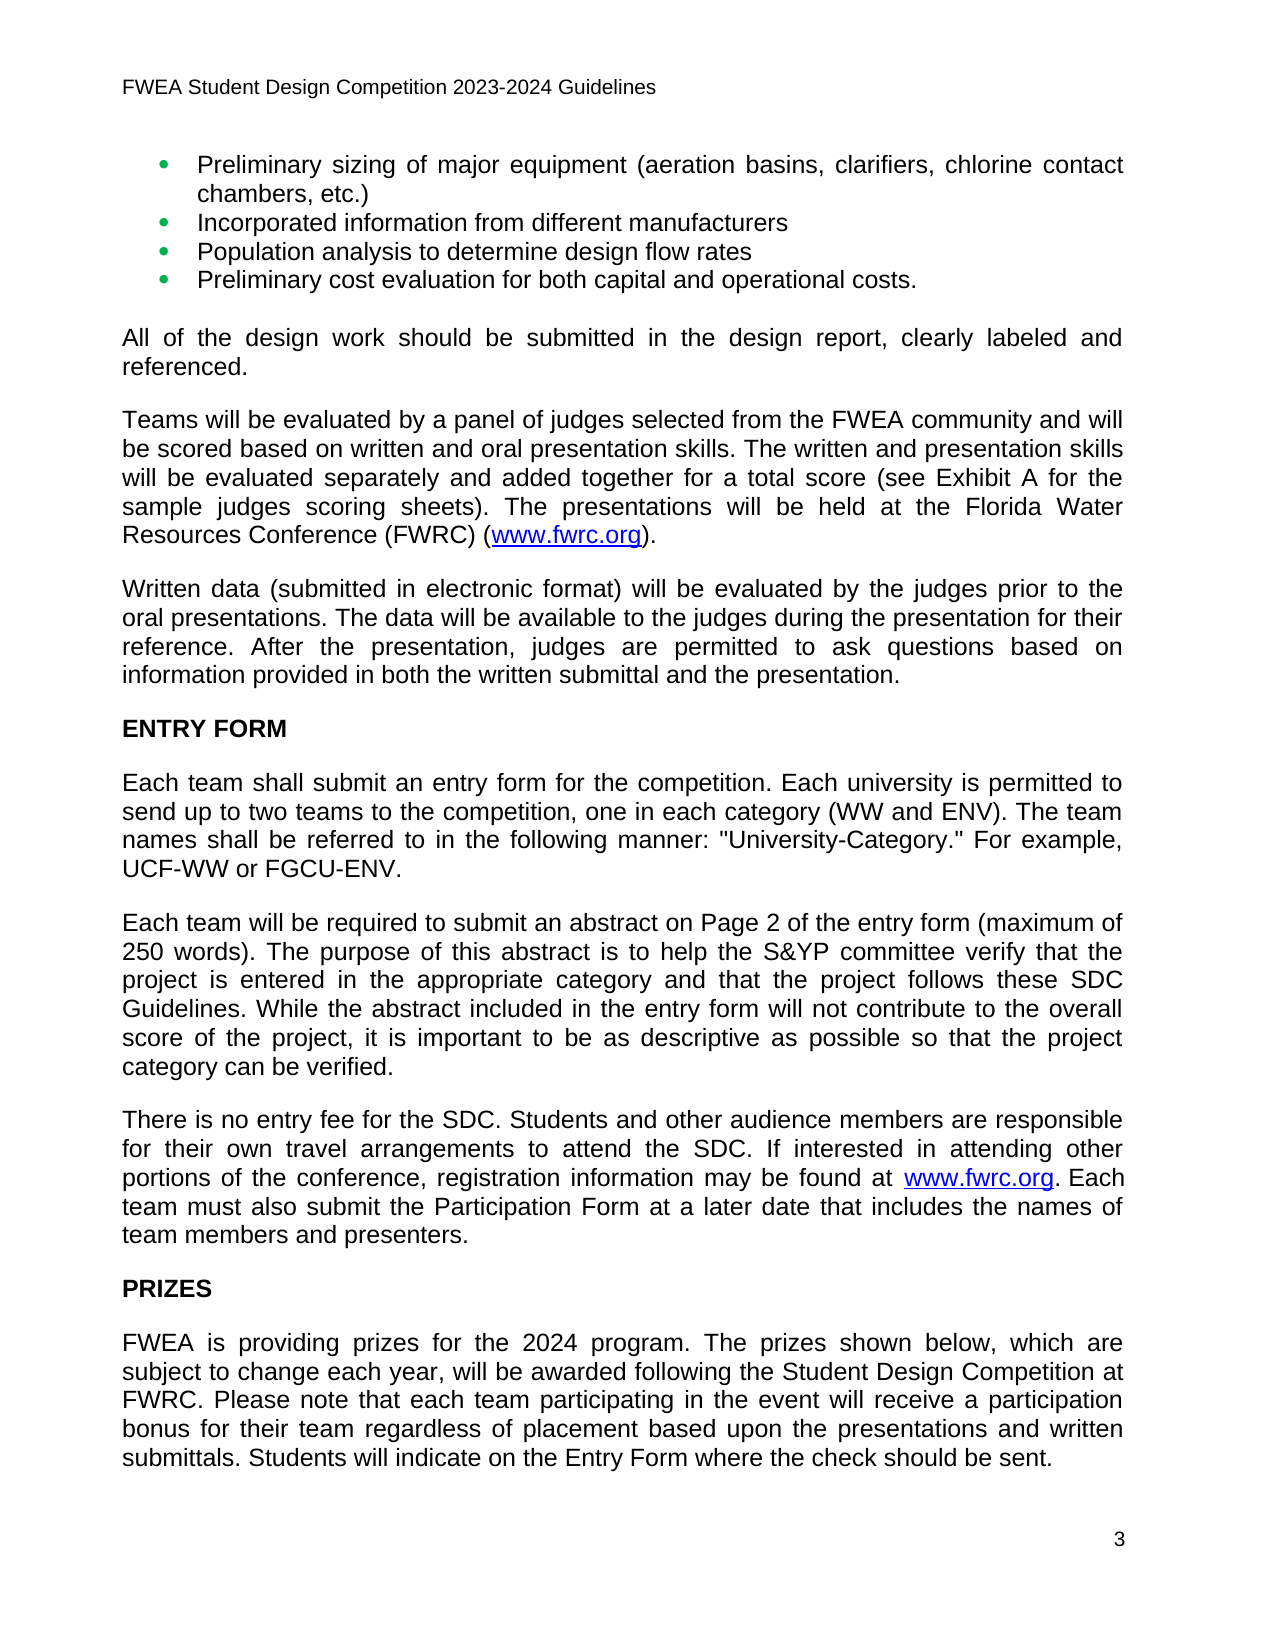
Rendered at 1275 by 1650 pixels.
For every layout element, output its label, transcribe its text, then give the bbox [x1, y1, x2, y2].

list Population analysis to determine design flow rates [159, 236, 1125, 265]
list Incorporated information from different manufacturers [159, 208, 1125, 236]
text Each team will be required to submit an abstract on Page 2 of the entry form (maximum of 250 words). The purpose of this abstract is to help the S&YP committee verify that the project is entered in the appropriate category and that the project follows these SDC Guidelines. While the abstract included in the entry form will not contribute to the overall score of the project, it is important to be as descriptive as possible so that the project category can be verified. [122, 908, 1125, 1080]
text Each team shall submit an entry form for the competition. Each university is permitted to send up to two teams to the competition, one in each category (WW and ENV). The team names shall be referred to in the following manner: "University-Category." For example, UCF-WW or FGCU-ENV. [122, 768, 1125, 883]
text Written data (submitted in electronic format) will be evaluated by the judges prior to the oral presentations. The data will be available to the judges during the presentation for their reference. After the presentation, judges are permitted to ask questions based on information provided in both the written submittal and the presentation. [122, 574, 1125, 689]
text PRIZES [122, 1274, 1125, 1303]
text Teams will be evaluated by a panel of judges selected from the FWEA community and will be scored based on written and oral presentation skills. The written and presentation skills will be evaluated separately and added together for a total score (see Exhibit A for the sample judges scoring sheets). The presentations will be held at the Florida Water Resources Conference (FWRC) (www.fwrc.org). [122, 405, 1125, 549]
list Preliminary cost evaluation for both capital and operational costs. [159, 265, 1125, 294]
text FWEA is providing prizes for the 2024 program. The prizes shown below, which are subject to change each year, will be awarded following the Student Design Competition at FWRC. Please note that each team participating in the event will receive a participation bonus for their team regardless of placement based upon the presentations and written submittals. Students will indicate on the Entry Form where the check should be sent. [122, 1328, 1125, 1472]
text There is no entry fee for the SDC. Students and other audience members are responsible for their own travel arrangements to attend the SDC. If interested in attending other portions of the conference, registration information may be found at www.fwrc.org. Each team must also submit the Participation Form at a later date that includes the names of team members and presenters. [122, 1105, 1125, 1249]
list Preliminary sizing of major equipment (aeration basins, clarifiers, chlorine contact chambers, etc.) [159, 150, 1125, 208]
text ENTRY FORM [122, 714, 1125, 743]
text All of the design work should be submitted in the design report, clearly labeled and referenced. [122, 323, 1125, 380]
